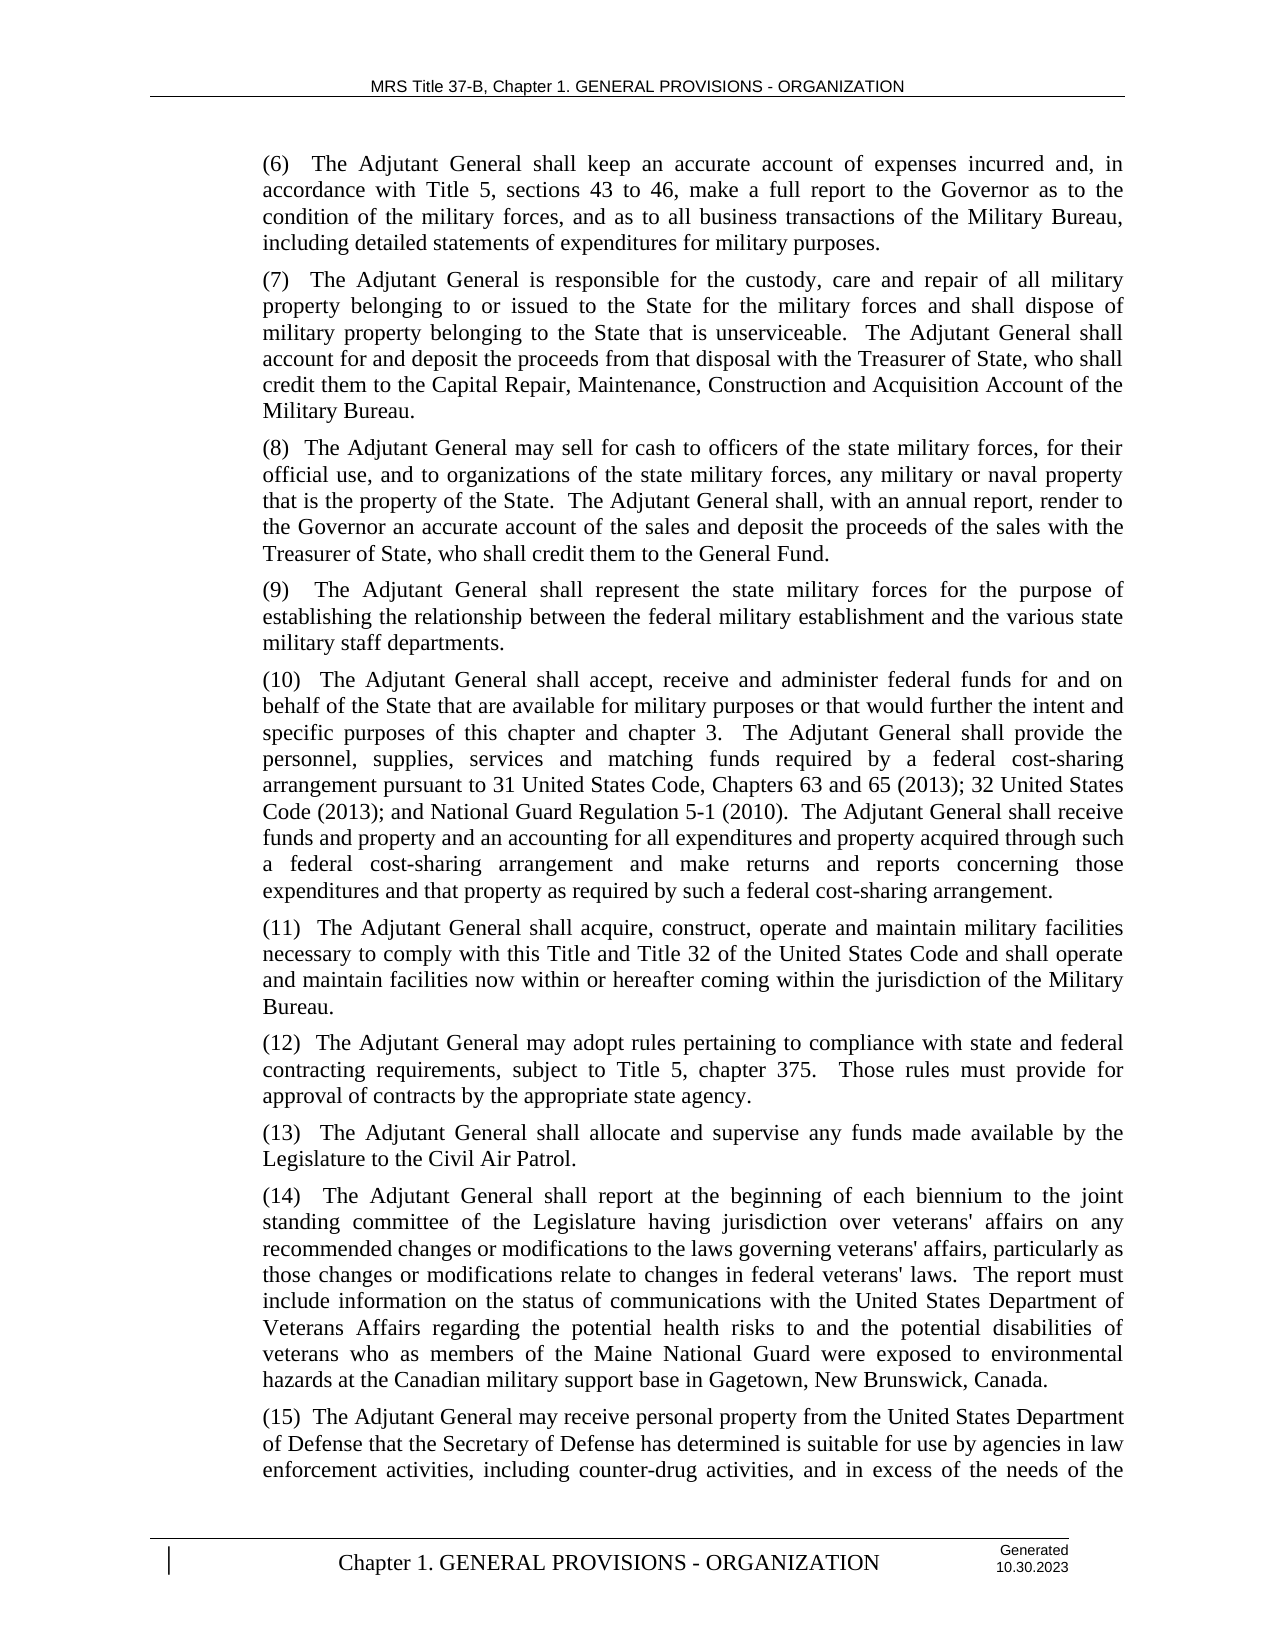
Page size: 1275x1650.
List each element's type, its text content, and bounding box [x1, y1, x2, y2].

text (8) The Adjutant General may sell for cash to officers of the state military forces, for their official use, and to organizations of the state military forces, any military or naval property that is the property of the State. The Adjutant General shall, with an annual report, render to the Governor an accurate account of the sales and deposit the proceeds of the sales with the Treasurer of State, who shall credit them to the General Fund. [262, 434, 1125, 566]
text (6) The Adjutant General shall keep an accurate account of expenses incurred and, in accordance with Title 5, sections 43 to 46, make a full report to the Governor as to the condition of the military forces, and as to all business transactions of the Military Bureau, including detailed statements of expenditures for military purposes. [262, 150, 1125, 255]
text (9) The Adjutant General shall represent the state military forces for the purpose of establishing the relationship between the federal military establishment and the various state military staff departments. [262, 577, 1125, 656]
text (7) The Adjutant General is responsible for the custody, care and repair of all military property belonging to or issued to the State for the military forces and shall dispose of military property belonging to the State that is unserviceable. The Adjutant General shall account for and deposit the proceeds from that disposal with the Treasurer of State, who shall credit them to the Capital Repair, Maintenance, Construction and Acquisition Account of the Military Bureau. [262, 266, 1125, 424]
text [262, 1403, 1125, 1482]
text (11) The Adjutant General shall acquire, construct, operate and maintain military facilities necessary to comply with this Title and Title 32 of the United States Code and shall operate and maintain facilities now within or hereafter coming within the jurisdiction of the Military Bureau. [262, 914, 1125, 1019]
text (14) The Adjutant General shall report at the beginning of each biennium to the joint standing committee of the Legislature having jurisdiction over veterans' affairs on any recommended changes or modifications to the laws governing veterans' affairs, particularly as those changes or modifications relate to changes in federal veterans' laws. The report must include information on the status of communications with the United States Department of Veterans Affairs regarding the potential health risks to and the potential disabilities of veterans who as members of the Maine National Guard were exposed to environmental hazards at the Canadian military support base in Gagetown, New Brunswick, Canada. [262, 1182, 1125, 1393]
text (10) The Adjutant General shall accept, receive and administer federal funds for and on behalf of the State that are available for military purposes or that would further the intent and specific purposes of this chapter and chapter 3. The Adjutant General shall provide the personnel, supplies, services and matching funds required by a federal cost-sharing arrangement pursuant to 31 United States Code, Chapters 63 and 65 (2013); 32 United States Code (2013); and National Guard Regulation 5-1 (2010). The Adjutant General shall receive funds and property and an accounting for all expenditures and property acquired through such a federal cost-sharing arrangement and make returns and reports concerning those expenditures and that property as required by such a federal cost-sharing arrangement. [262, 666, 1125, 903]
text (12) The Adjutant General may adopt rules pertaining to compliance with state and federal contracting requirements, subject to Title 5, chapter 375. Those rules must provide for approval of contracts by the appropriate state agency. [262, 1029, 1125, 1108]
text (13) The Adjutant General shall allocate and supervise any funds made available by the Legislature to the Civil Air Patrol. [262, 1119, 1125, 1172]
